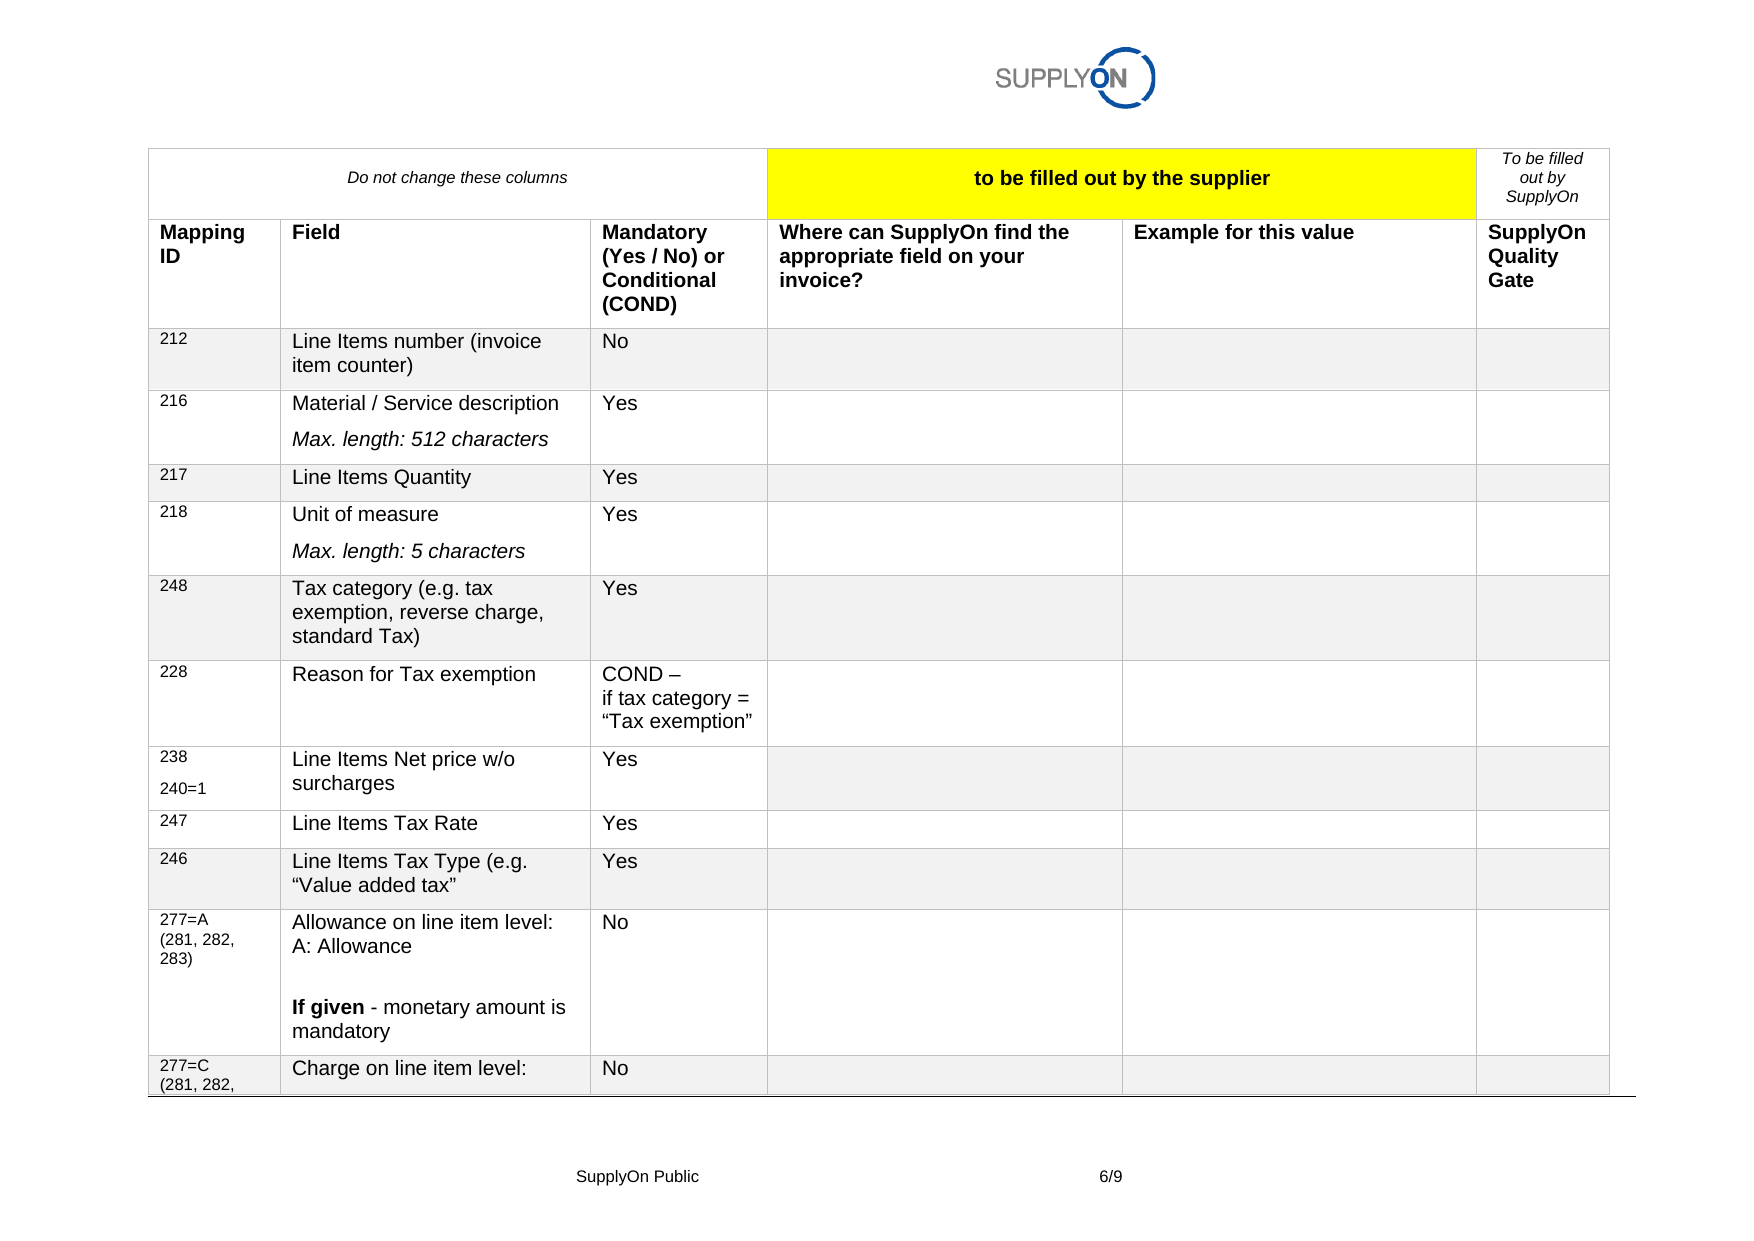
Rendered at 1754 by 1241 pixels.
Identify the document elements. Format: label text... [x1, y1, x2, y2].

table_cell [768, 747, 1122, 810]
table_cell Reason for Tax exemption [281, 661, 590, 746]
table_header to be filled out by the supplier [768, 149, 1476, 219]
table_cell 248 [149, 576, 280, 660]
table_cell [768, 1056, 1122, 1094]
table_cell [1123, 910, 1476, 1055]
table_cell Tax category (e.g. tax exemption, reverse charge, standard Tax) [281, 576, 590, 660]
table_cell [1123, 576, 1476, 660]
table_cell Yes [591, 811, 767, 848]
table_cell Line Items Net price w/o surcharges [281, 747, 590, 810]
table_cell [1477, 747, 1609, 810]
table_cell [768, 329, 1122, 389]
table_cell 228 [149, 661, 280, 746]
table_cell Line Items Quantity [281, 465, 590, 501]
table_cell Mapping ID [149, 220, 280, 328]
table_cell [1123, 811, 1476, 848]
table_cell 217 [149, 465, 280, 501]
table_cell [1477, 849, 1609, 909]
table_cell [1477, 1056, 1609, 1094]
table_cell 212 [149, 329, 280, 389]
table_cell Field [281, 220, 590, 328]
table_cell [1477, 910, 1609, 1055]
table_cell [1477, 465, 1609, 501]
table_cell Yes [591, 502, 767, 575]
table_cell [1123, 849, 1476, 909]
picture [996, 47, 1156, 109]
table_cell [1123, 747, 1476, 810]
table_cell [1123, 1056, 1476, 1094]
table_cell No [591, 910, 767, 1055]
table_cell Material / Service description Max. length: 512 characters [281, 391, 590, 463]
table_cell [768, 811, 1122, 848]
table_cell [1123, 465, 1476, 501]
table_cell 238 240=1 [149, 747, 280, 810]
table_cell [1477, 391, 1609, 463]
table_cell 247 [149, 811, 280, 848]
table_cell Charge on line item level: C: Charge If given - monetary amount is mandatory [281, 1056, 590, 1094]
table_cell [768, 391, 1122, 463]
table_cell Line Items Tax Rate [281, 811, 590, 848]
table_cell Yes [591, 747, 767, 810]
table_cell [1477, 811, 1609, 848]
table_cell [768, 576, 1122, 660]
table_cell 277=C (281, 282, 283) [149, 1056, 280, 1094]
table_cell [768, 661, 1122, 746]
table_cell [1123, 391, 1476, 463]
table_cell [768, 910, 1122, 1055]
table_cell 277=A (281, 282, 283) [149, 910, 280, 1055]
table_cell [768, 849, 1122, 909]
table_cell Line Items number (invoice item counter) [281, 329, 590, 389]
table_header To be filled out by SupplyOn [1477, 149, 1609, 219]
table_cell Yes [591, 391, 767, 463]
table_cell [1477, 502, 1609, 575]
table_cell 246 [149, 849, 280, 909]
table_cell [1123, 502, 1476, 575]
table_cell Example for this value [1123, 220, 1476, 328]
table_cell [1477, 576, 1609, 660]
table_cell SupplyOn Quality Gate [1477, 220, 1609, 328]
table_cell [1123, 329, 1476, 389]
table_cell COND – if tax category = “Tax exemption” [591, 661, 767, 746]
table_cell [1123, 661, 1476, 746]
table_cell 216 [149, 391, 280, 463]
table_cell Unit of measure Max. length: 5 characters [281, 502, 590, 575]
table_header Do not change these columns [149, 149, 767, 219]
table_cell Where can SupplyOn find the appropriate field on your invoice? [768, 220, 1122, 328]
table_cell Line Items Tax Type (e.g. “Value added tax” [281, 849, 590, 909]
table_cell Mandatory (Yes / No) or Conditional (COND) [591, 220, 767, 328]
table_cell [1477, 661, 1609, 746]
table_cell 218 [149, 502, 280, 575]
table_cell [768, 502, 1122, 575]
table_cell No [591, 1056, 767, 1094]
table_cell Yes [591, 576, 767, 660]
table_cell [768, 465, 1122, 501]
table_cell Yes [591, 465, 767, 501]
table_cell Allowance on line item level: A: Allowance If given - monetary amount is mandatory [281, 910, 590, 1055]
table_cell [1477, 329, 1609, 389]
table_cell No [591, 329, 767, 389]
table_cell Yes [591, 849, 767, 909]
